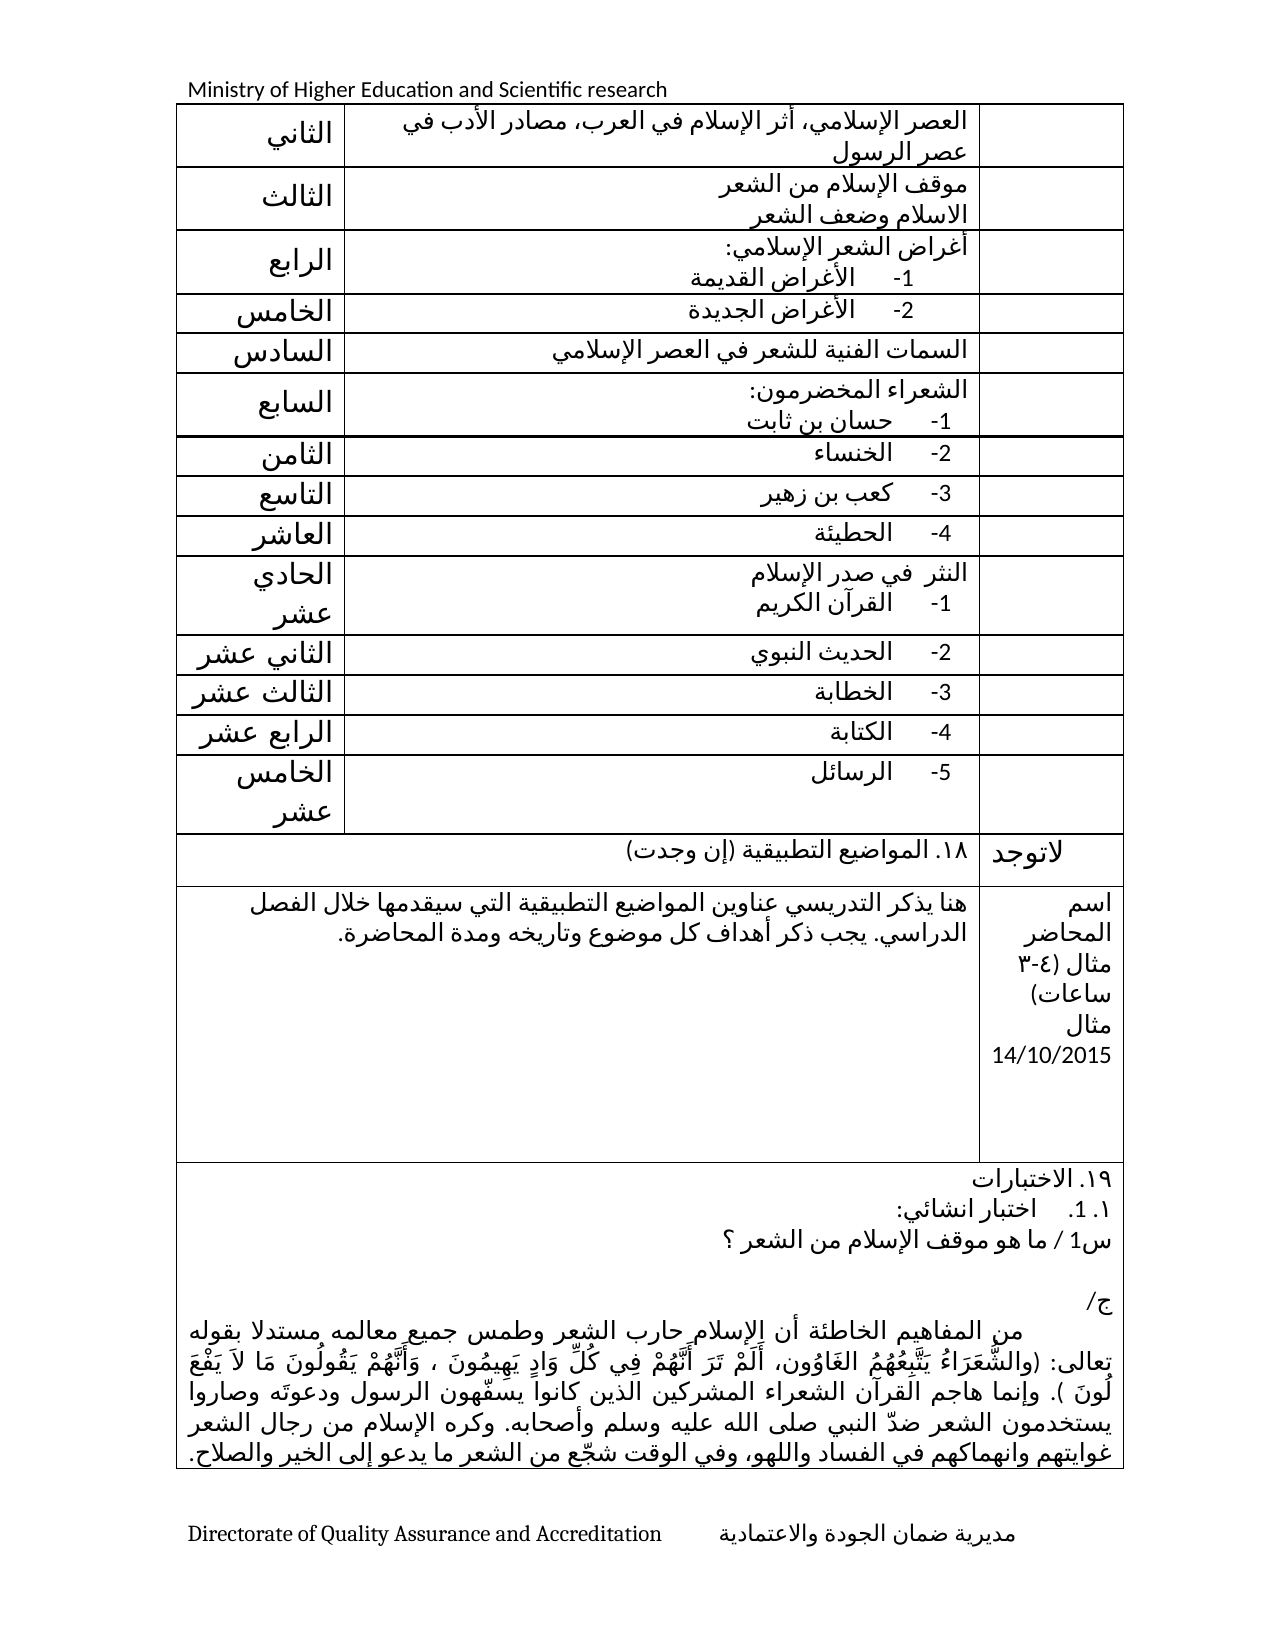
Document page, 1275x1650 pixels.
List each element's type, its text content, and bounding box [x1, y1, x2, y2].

table_cell اسم المحاضر مثال (٤-٣ ساعات) مثال 14/10/2015 [980, 887, 1123, 1162]
table_cell الشعراء المخضرمون: حسان بن ثابت [345, 374, 979, 435]
table_cell الخطابة [345, 676, 979, 714]
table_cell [177, 1163, 1123, 1468]
table_cell الثالث [177, 168, 344, 229]
table_cell [980, 105, 1123, 166]
table_cell السادس [177, 334, 344, 372]
table_cell الحطيئة [345, 517, 979, 555]
table_cell الخامس عشر [177, 756, 344, 832]
table_cell الحديث النبوي [345, 636, 979, 674]
table_cell [980, 477, 1123, 515]
table_cell السابع [177, 374, 344, 435]
table_cell [980, 168, 1123, 229]
table_cell التاسع [177, 477, 344, 515]
table_cell الثاني [177, 105, 344, 166]
table_cell [980, 334, 1123, 372]
table_cell [980, 636, 1123, 674]
table_cell الحادي عشر [177, 557, 344, 634]
table_cell هنا يذكر التدريسي عناوين المواضيع التطبيقية التي سيقدمها خلال الفصل الدراسي. يجب ذكر أهداف كل موضوع وتاريخه ومدة المحاضرة. [177, 887, 979, 1162]
table_cell الخامس [177, 295, 344, 332]
table_cell موقف الإسلام من الشعر الاسلام وضعف الشعر [345, 168, 979, 229]
table_cell لاتوجد [980, 835, 1123, 886]
table_cell [980, 231, 1123, 292]
table_cell [980, 716, 1123, 753]
table_cell كعب بن زهير [345, 477, 979, 515]
table_cell الأغراض الجديدة [345, 295, 979, 332]
table_cell أغراض الشعر الإسلامي: الأغراض القديمة [345, 231, 979, 292]
table_cell الثاني عشر [177, 636, 344, 674]
table_cell العاشر [177, 517, 344, 555]
table_cell الرابع [177, 231, 344, 292]
table_cell [980, 517, 1123, 555]
table_cell الثالث عشر [177, 676, 344, 714]
table_cell [980, 295, 1123, 332]
table_cell [980, 756, 1123, 832]
table_cell [980, 438, 1123, 475]
table_cell الرسائل [345, 756, 979, 832]
table_cell [980, 557, 1123, 634]
table_cell النثر في صدر الإسلام القرآن الكريم [345, 557, 979, 634]
table_cell السمات الفنية للشعر في العصر الإسلامي [345, 334, 979, 372]
table_cell الرابع عشر [177, 716, 344, 753]
table_cell ١٨. المواضيع التطبيقية (إن وجدت) [177, 835, 979, 886]
table_cell الخنساء [345, 438, 979, 475]
table_cell [980, 676, 1123, 714]
table_cell الكتابة [345, 716, 979, 753]
table_cell [980, 374, 1123, 435]
table_cell العصر الإسلامي، أثر الإسلام في العرب، مصادر الأدب في عصر الرسول [345, 105, 979, 166]
table_cell الثامن [177, 438, 344, 475]
